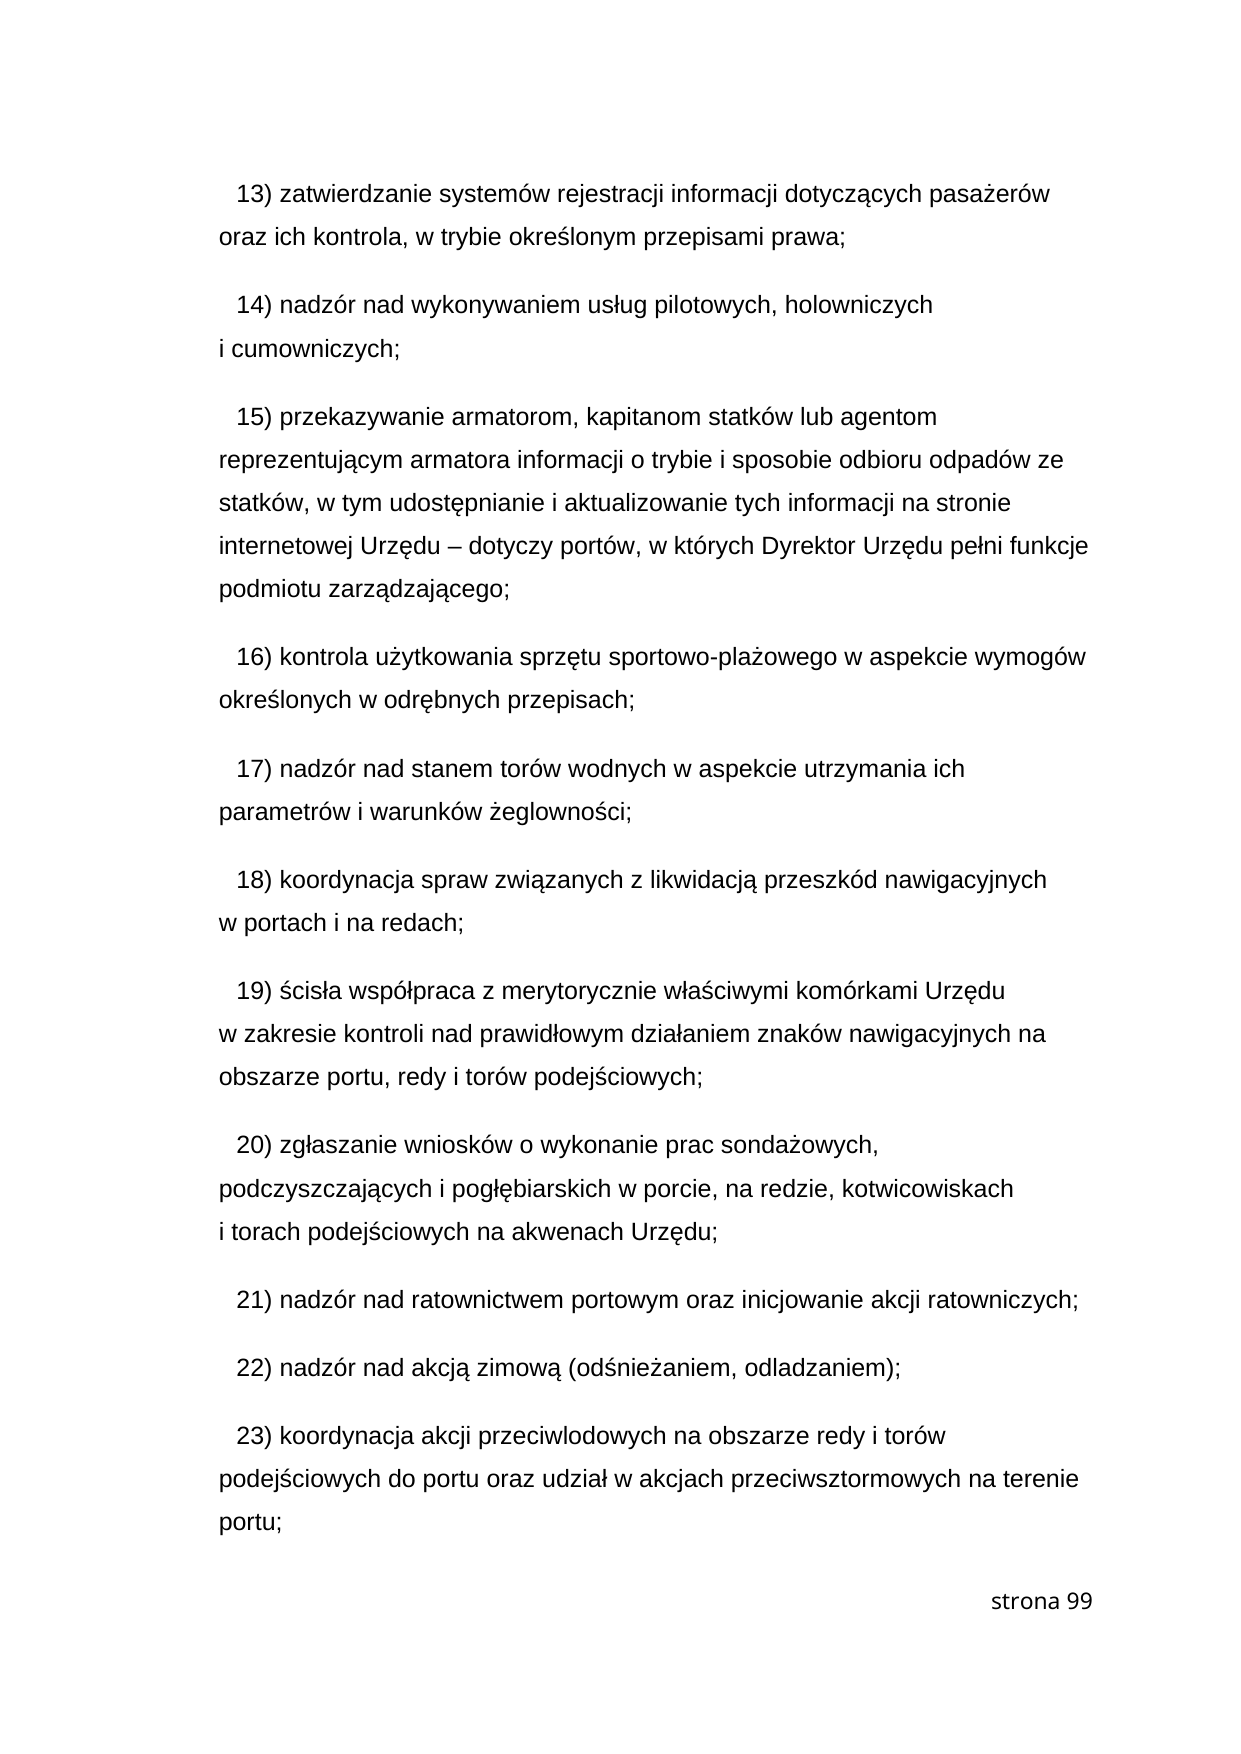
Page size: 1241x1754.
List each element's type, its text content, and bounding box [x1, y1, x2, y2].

list koordynacja akcji przeciwlodowych na obszarze redy i torów podejściowych do portu oraz udział w akcjach przeciwsztormowych na terenie portu; [218, 1421, 1093, 1536]
list nadzór nad wykonywaniem usług pilotowych, holowniczych i cumowniczych; [218, 291, 1093, 362]
list przekazywanie armatorom, kapitanom statków lub agentom reprezentującym armatora informacji o trybie i sposobie odbioru odpadów ze statków, w tym udostępnianie i aktualizowanie tych informacji na stronie internetowej Urzędu – dotyczy portów, w których Dyrektor Urzędu pełni funkcje podmiotu zarządzającego; [218, 402, 1093, 603]
list kontrola użytkowania sprzętu sportowo-plażowego w aspekcie wymogów określonych w odrębnych przepisach; [218, 642, 1093, 714]
list ścisła współpraca z merytorycznie właściwymi komórkami Urzędu w zakresie kontroli nad prawidłowym działaniem znaków nawigacyjnych na obszarze portu, redy i torów podejściowych; [218, 976, 1093, 1091]
list nadzór nad stanem torów wodnych w aspekcie utrzymania ich parametrów i warunków żeglowności; [218, 754, 1093, 826]
list nadzór nad ratownictwem portowym oraz inicjowanie akcji ratowniczych; [218, 1285, 1093, 1314]
list nadzór nad akcją zimową (odśnieżaniem, odladzaniem); [218, 1353, 1093, 1382]
list koordynacja spraw związanych z likwidacją przeszkód nawigacyjnych w portach i na redach; [218, 865, 1093, 937]
list zgłaszanie wniosków o wykonanie prac sondażowych, podczyszczających i pogłębiarskich w porcie, na redzie, kotwicowiskach i torach podejściowych na akwenach Urzędu; [218, 1131, 1093, 1246]
list zatwierdzanie systemów rejestracji informacji dotyczących pasażerów oraz ich kontrola, w trybie określonym przepisami prawa; [218, 179, 1093, 251]
